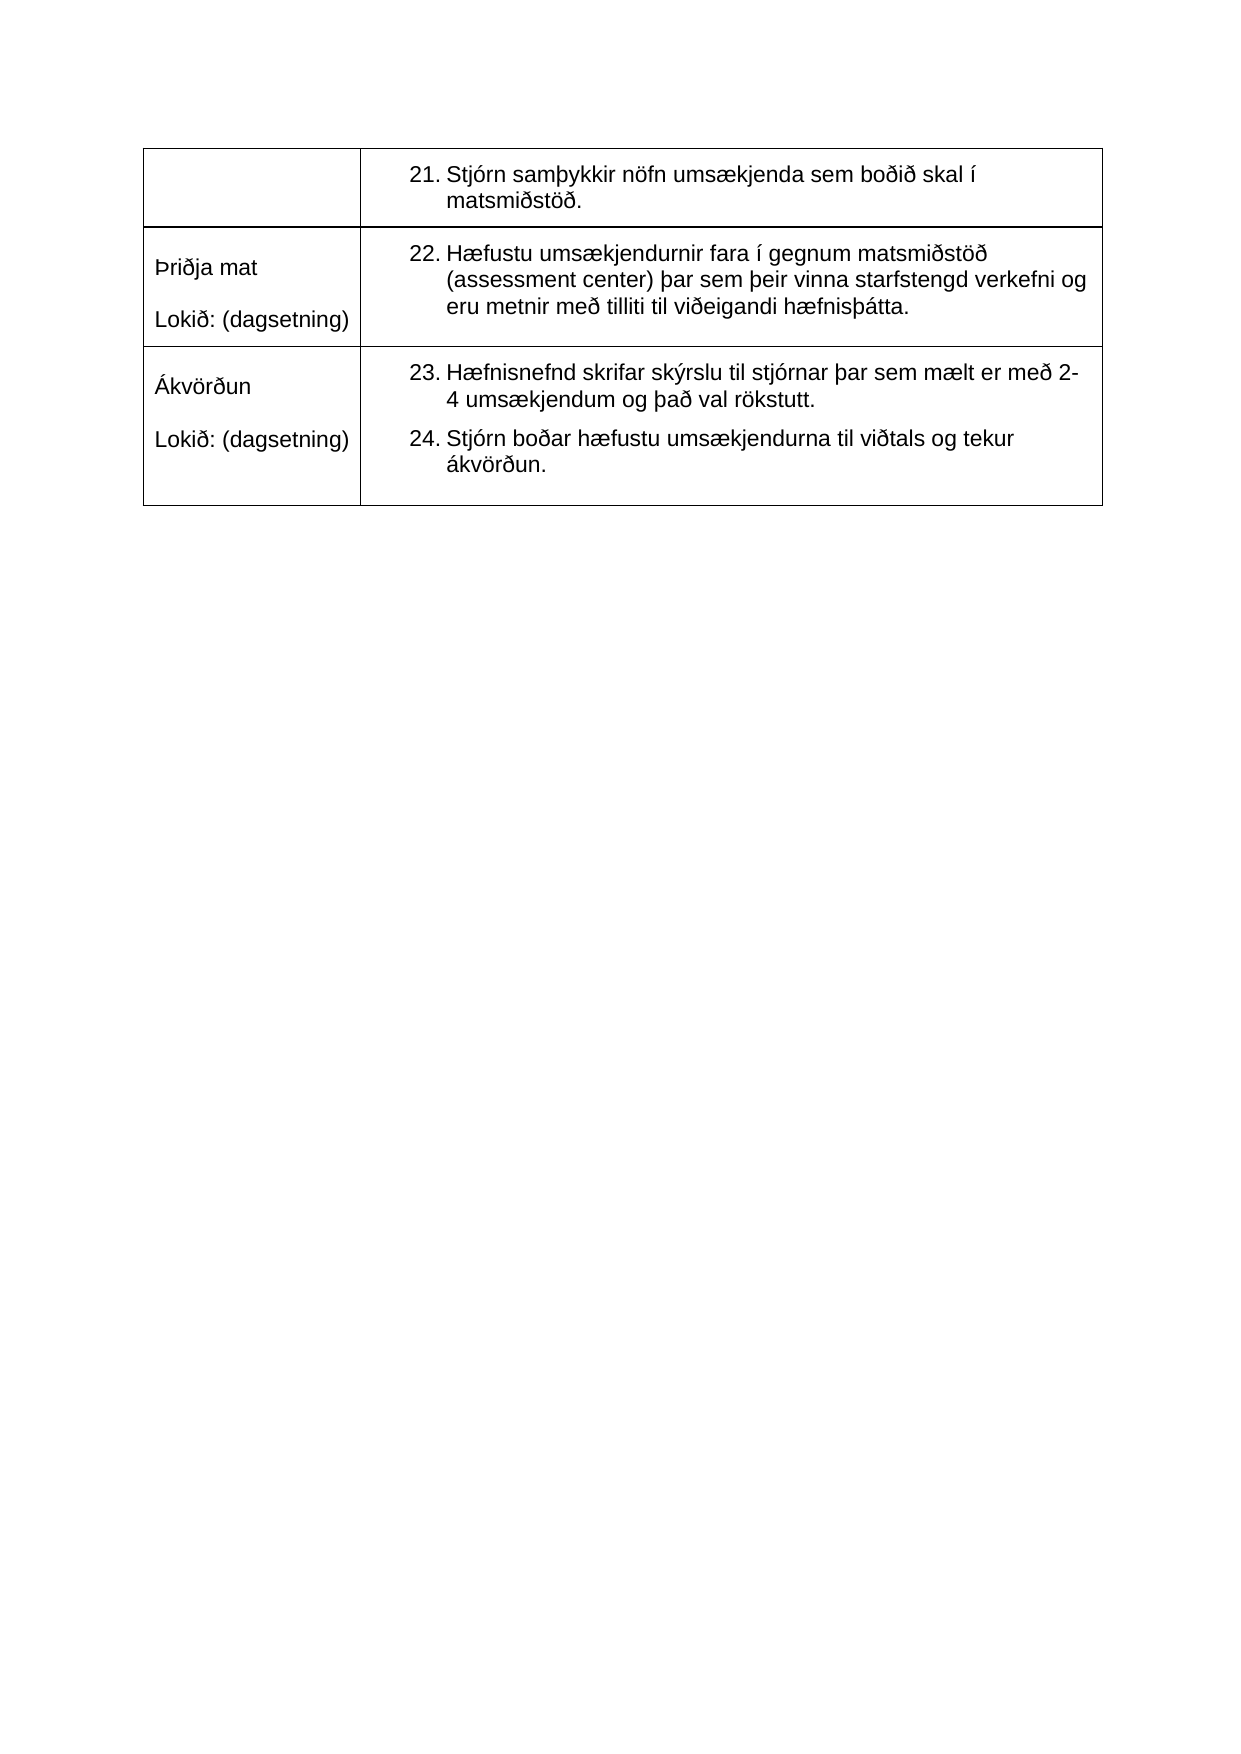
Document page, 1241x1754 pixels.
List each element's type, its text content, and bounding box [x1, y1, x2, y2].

table_cell Þriðja mat Lokið: (dagsetning) [144, 228, 360, 346]
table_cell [144, 149, 360, 226]
table_cell Hæfustu umsækjendurnir fara í gegnum matsmiðstöð (assessment center) þar sem þeir vinna starfstengd verkefni og eru metnir með tilliti til viðeigandi hæfnisþátta. [361, 228, 1102, 346]
table_cell Ákvörðun Lokið: (dagsetning) [144, 347, 360, 505]
table_cell Hæfnisnefnd skrifar skýrslu til stjórnar þar sem mælt er með 2-4 umsækjendum og það val rökstutt. Stjórn boðar hæfustu umsækjendurna til viðtals og tekur ákvörðun. [361, 347, 1102, 505]
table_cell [361, 149, 1102, 226]
